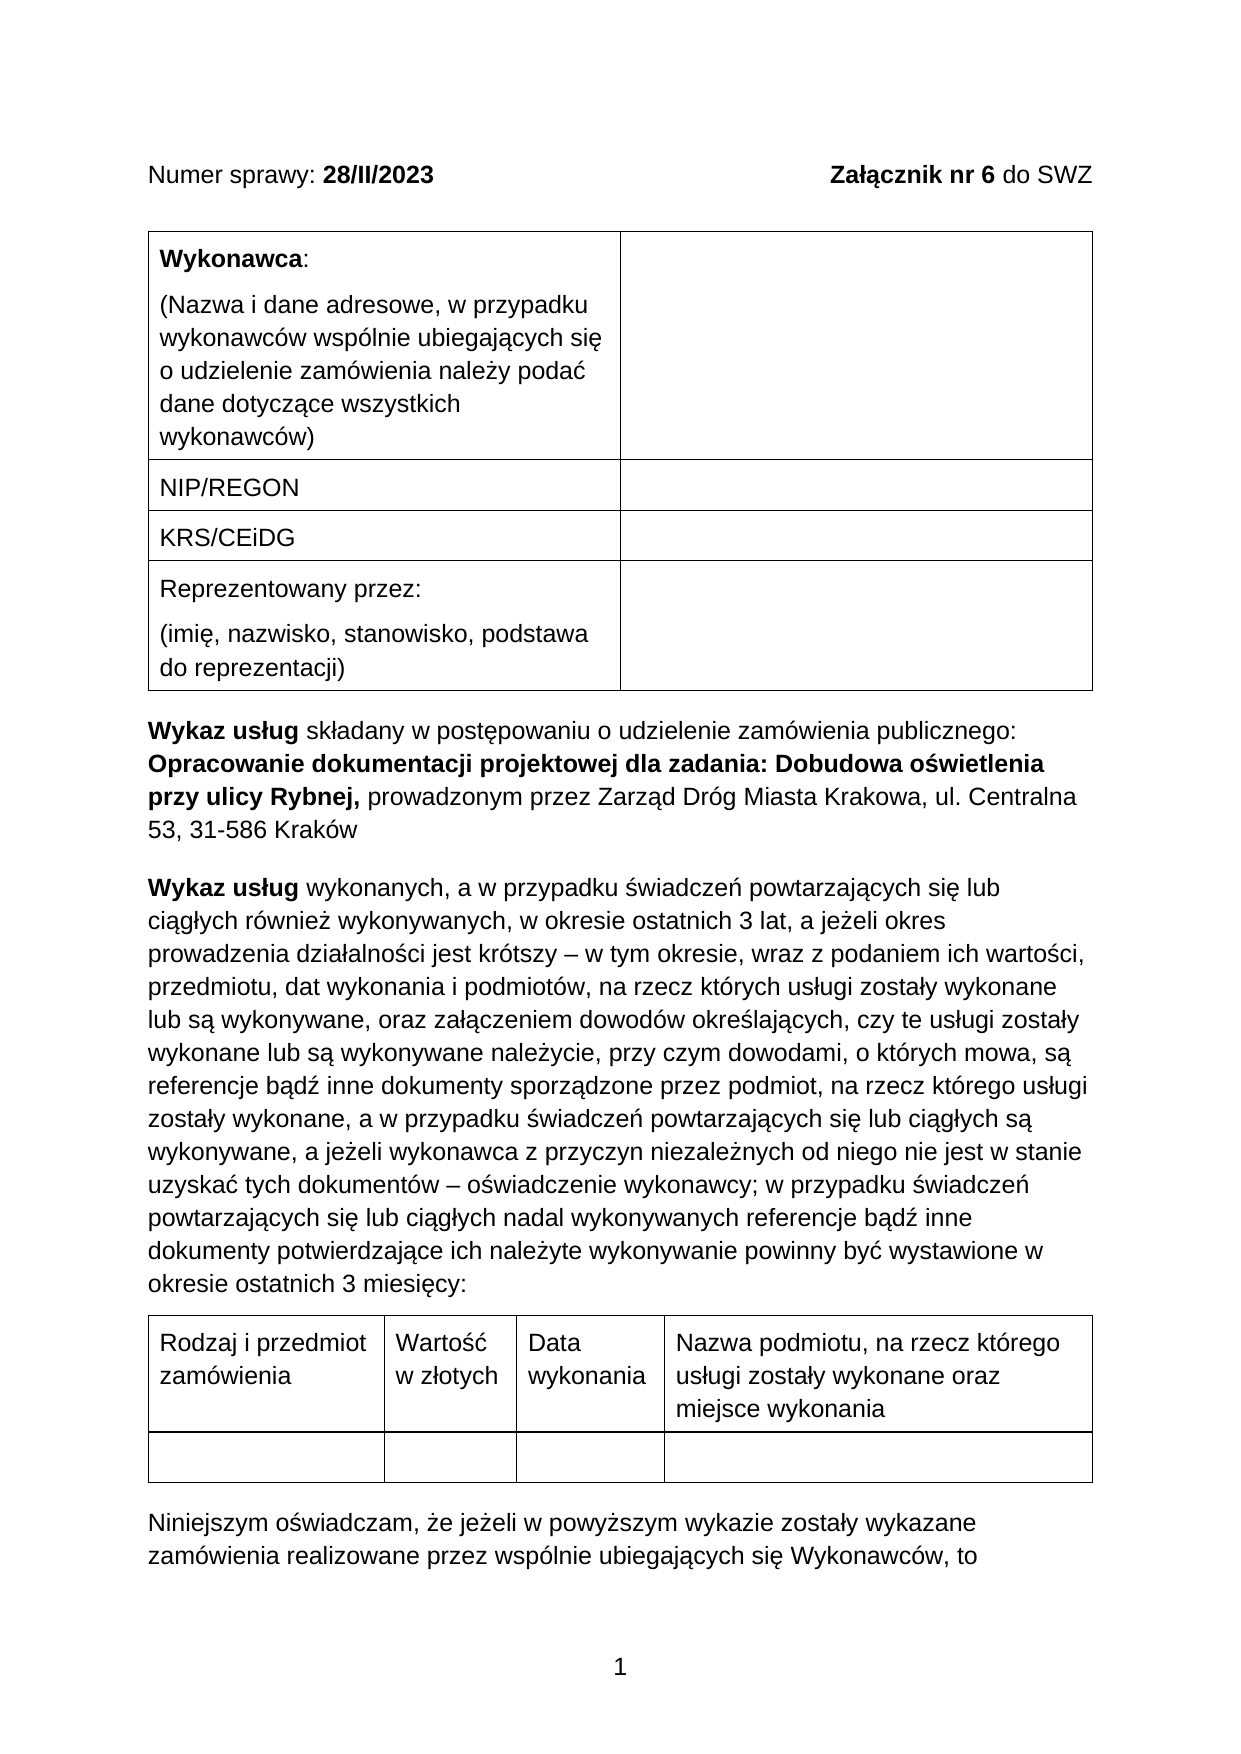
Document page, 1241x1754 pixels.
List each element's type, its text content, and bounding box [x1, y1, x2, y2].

table_cell [149, 1433, 384, 1482]
table_cell [385, 1433, 516, 1482]
table_header Data wykonania [517, 1316, 664, 1431]
table_cell [621, 561, 1092, 690]
table_header [621, 232, 1092, 459]
table_header Wykonawca: (Nazwa i dane adresowe, w przypadku wykonawców wspólnie ubiegających się o udzielenie zamówienia należy podać dane dotyczące wszystkich wykonawców) [149, 232, 620, 459]
table_cell [517, 1433, 664, 1482]
table_cell NIP/REGON [149, 460, 620, 510]
table_cell Reprezentowany przez: (imię, nazwisko, stanowisko, podstawa do reprezentacji) [149, 561, 620, 690]
table_cell [665, 1433, 1092, 1482]
table_cell [621, 511, 1092, 560]
text Wykaz usług składany w postępowaniu o udzielenie zamówienia publicznego: Opracowanie dokumentacji projektowej dla zadania: Dobudowa oświetlenia przy ulicy Rybnej, prowadzonym przez Zarząd Dróg Miasta Krakowa, ul. Centralna 53, 31-586 Kraków [148, 716, 1093, 843]
table_header Nazwa podmiotu, na rzecz którego usługi zostały wykonane oraz miejsce wykonania [665, 1316, 1092, 1431]
text Wykaz usług wykonanych, a w przypadku świadczeń powtarzających się lub ciągłych również wykonywanych, w okresie ostatnich 3 lat, a jeżeli okres prowadzenia działalności jest krótszy – w tym okresie, wraz z podaniem ich wartości, przedmiotu, dat wykonania i podmiotów, na rzecz których usługi zostały wykonane lub są wykonywane, oraz załączeniem dowodów określających, czy te usługi zostały wykonane lub są wykonywane należycie, przy czym dowodami, o których mowa, są referencje bądź inne dokumenty sporządzone przez podmiot, na rzecz którego usługi zostały wykonane, a w przypadku świadczeń powtarzających się lub ciągłych są wykonywane, a jeżeli wykonawca z przyczyn niezależnych od niego nie jest w stanie uzyskać tych dokumentów – oświadczenie wykonawcy; w przypadku świadczeń powtarzających się lub ciągłych nadal wykonywanych referencje bądź inne dokumenty potwierdzające ich należyte wykonywanie powinny być wystawione w okresie ostatnich 3 miesięcy: [148, 873, 1093, 1298]
table_cell KRS/CEiDG [149, 511, 620, 560]
table_header Rodzaj i przedmiot zamówienia [149, 1316, 384, 1431]
text Numer sprawy: 28/II/2023 Załącznik nr 6 do SWZ [148, 160, 1093, 189]
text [148, 1508, 1093, 1570]
table_cell [621, 460, 1092, 510]
table_header Wartość w złotych [385, 1316, 516, 1431]
